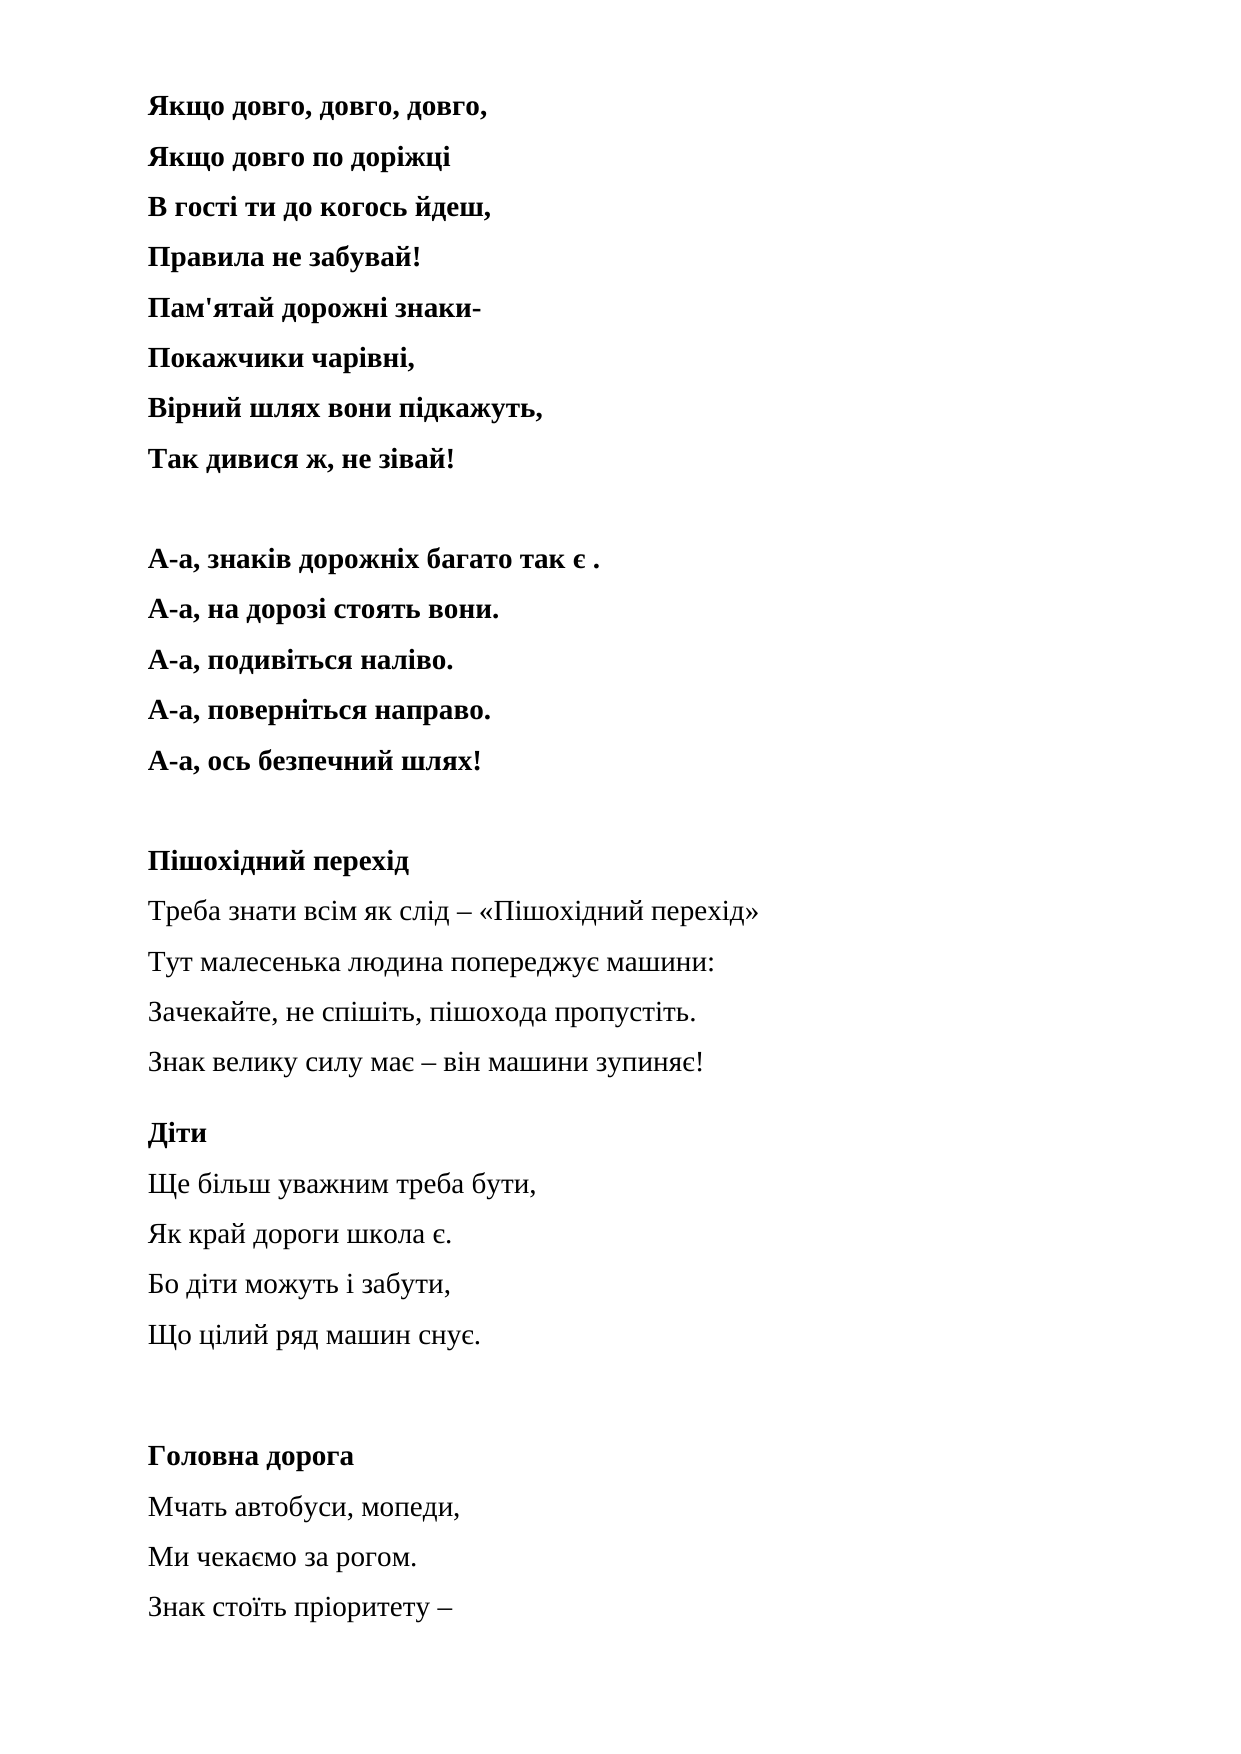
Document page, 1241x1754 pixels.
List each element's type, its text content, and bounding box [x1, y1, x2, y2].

text Знак велику силу має – він машини зупиняє! [148, 1044, 1152, 1078]
text Що цілий ряд машин снує. [148, 1317, 1152, 1350]
text А-а, поверніться направо. [148, 692, 1152, 726]
text В гості ти до когось йдеш, [148, 189, 1152, 223]
text А-а, на дорозі стоять вони. [148, 592, 1152, 625]
text А-а, знаків дорожніх багато так є . [148, 541, 1152, 575]
text А-а, ось безпечний шлях! [148, 743, 1152, 776]
text Покажчики чарівні, [148, 340, 1152, 374]
text Правила не забувай! [148, 239, 1152, 273]
text Якщо довго по доріжці [148, 139, 1152, 172]
text Так дивися ж, не зівай! [148, 441, 1152, 474]
text Мчать автобуси, мопеди, [148, 1489, 1152, 1522]
text Діти [148, 1116, 1152, 1149]
text Треба знати всім як слід – «Пішохідний перехід» [148, 893, 1152, 927]
text Бо діти можуть і забути, [148, 1267, 1152, 1300]
text Знак стоїть пріоритету – [148, 1589, 1152, 1623]
text Зачекайте, не спішіть, пішохода пропустіть. [148, 994, 1152, 1028]
text Головна дорога [148, 1438, 1152, 1472]
text А-а, подивіться наліво. [148, 642, 1152, 676]
text Як край дороги школа є. [148, 1216, 1152, 1250]
text Тут малесенька людина попереджує машини: [148, 944, 1152, 977]
text Ми чекаємо за рогом. [148, 1539, 1152, 1572]
text Ще більш уважним треба бути, [148, 1166, 1152, 1199]
text Вірний шлях вони підкажуть, [148, 390, 1152, 424]
text Якщо довго, довго, довго, [148, 88, 1152, 122]
text Пам'ятай дорожні знаки- [148, 290, 1152, 323]
text Пішохідний перехід [148, 843, 1152, 877]
